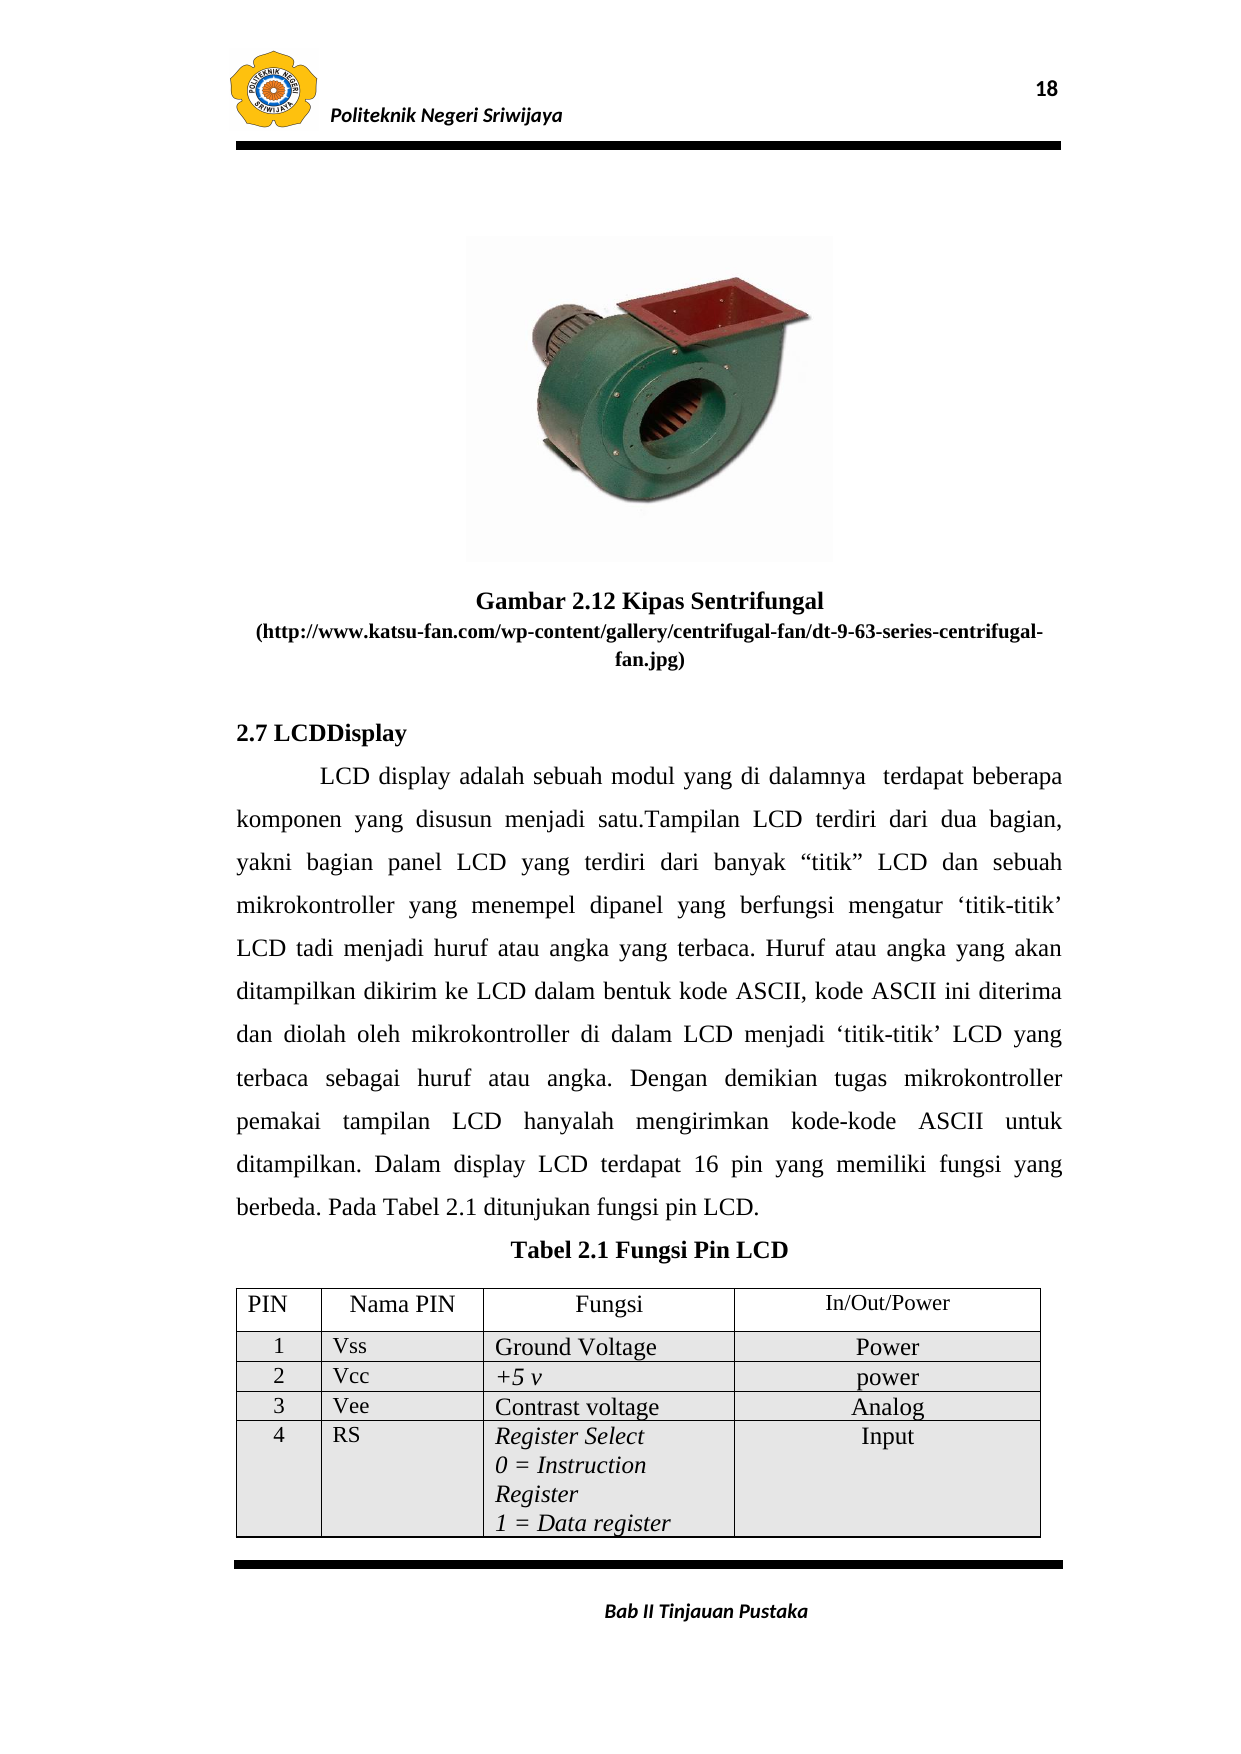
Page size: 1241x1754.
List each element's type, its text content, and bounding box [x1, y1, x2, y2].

table_cell 1 [237, 1332, 321, 1361]
table_cell Vcc [322, 1362, 483, 1391]
table_cell Contrast voltage [484, 1392, 734, 1420]
table_cell Register Select 0 = Instruction Register 1 = Data register [484, 1421, 734, 1536]
table_cell 4 [237, 1421, 321, 1536]
table_cell power [735, 1362, 1040, 1391]
picture [466, 236, 834, 562]
picture [228, 48, 319, 131]
table_cell +5 v [484, 1362, 734, 1391]
table_cell Vee [322, 1392, 483, 1420]
table_cell 3 [237, 1392, 321, 1420]
text (http://www.katsu-fan.com/wp-content/gallery/centrifugal-fan/dt-9-63-series-centrifugal-fan.jpg) [236, 619, 1063, 671]
text LCD display adalah sebuah modul yang di dalamnya terdapat beberapa komponen yang disusun menjadi satu.Tampilan LCD terdiri dari dua bagian, yakni bagian panel LCD yang terdiri dari banyak “titik” LCD dan sebuah mikrokontroller yang menempel dipanel yang berfungsi mengatur ‘titik-titik’ LCD tadi menjadi huruf atau angka yang terbaca. Huruf atau angka yang akan ditampilkan dikirim ke LCD dalam bentuk kode ASCII, kode ASCII ini diterima dan diolah oleh mikrokontroller di dalam LCD menjadi ‘titik-titik’ LCD yang terbaca sebagai huruf atau angka. Dengan demikian tugas mikrokontroller pemakai tampilan LCD hanyalah mengirimkan kode-kode ASCII untuk ditampilkan. Dalam display LCD terdapat 16 pin yang memiliki fungsi yang berbeda. Pada Tabel 2.1 ditunjukan fungsi pin LCD. [189, 761, 1063, 1221]
table_cell Ground Voltage [484, 1332, 734, 1361]
text Gambar 2.12 Kipas Sentrifungal [236, 586, 1063, 615]
table_cell Analog [735, 1392, 1040, 1420]
table_cell 2 [237, 1362, 321, 1391]
table_cell RS [322, 1421, 483, 1536]
text Tabel 2.1 Fungsi Pin LCD [236, 1235, 1063, 1264]
table_cell Input [735, 1421, 1040, 1536]
text 2.7 LCDDisplay [236, 718, 1063, 746]
table_cell Vss [322, 1332, 483, 1361]
table_header PIN [237, 1289, 321, 1331]
table_header Nama PIN [322, 1289, 483, 1331]
table_header Fungsi [484, 1289, 734, 1331]
table_header In/Out/Power [735, 1289, 1040, 1331]
table_cell Power [735, 1332, 1040, 1361]
